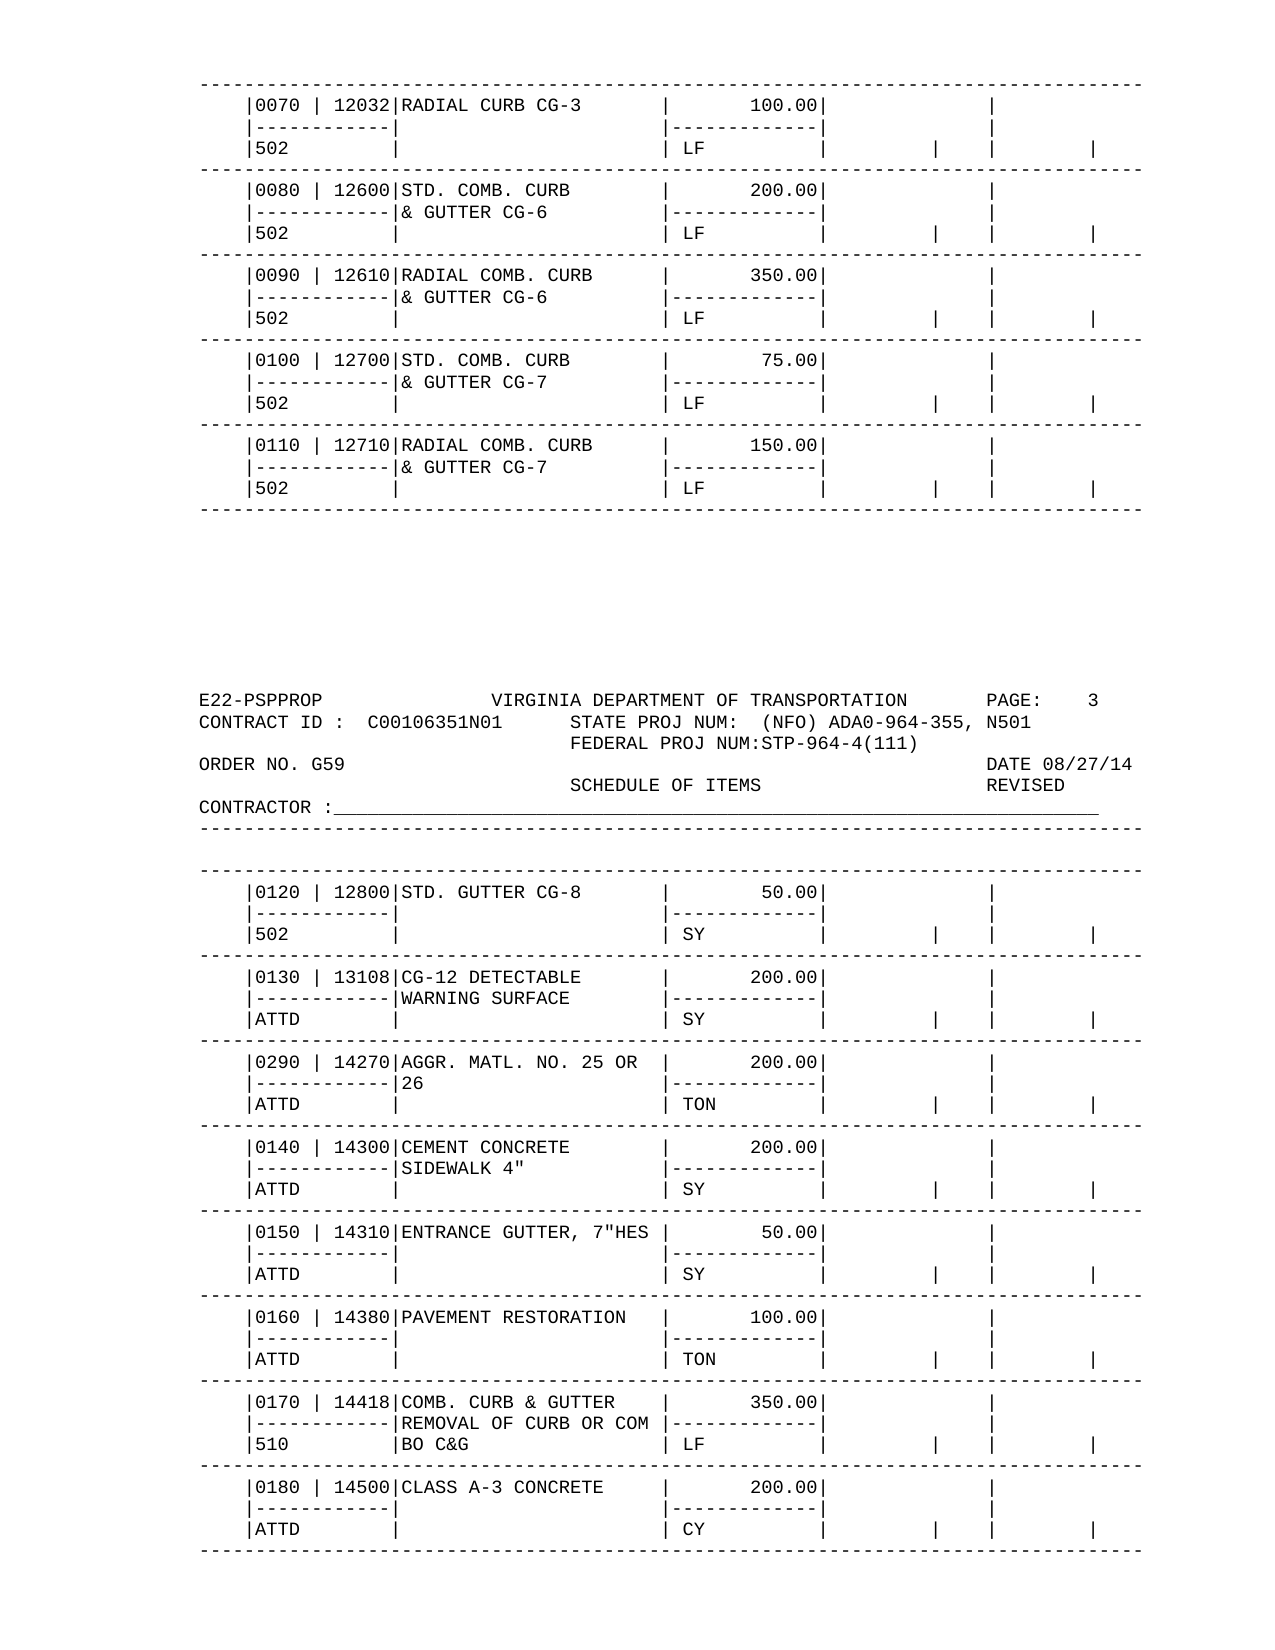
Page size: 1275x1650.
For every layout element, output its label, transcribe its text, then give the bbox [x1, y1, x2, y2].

text |------------| |-------------| | [75, 904, 1200, 925]
text |------------| |-------------| | [75, 1244, 1200, 1265]
text |0170 | 14418|COMB. CURB & GUTTER | 350.00| | [75, 1392, 1200, 1414]
text |ATTD | | CY | | | | [75, 1520, 1200, 1541]
text |0290 | 14270|AGGR. MATL. NO. 25 OR | 200.00| | [75, 1052, 1200, 1074]
text |------------|& GUTTER CG-6 |-------------| | [75, 287, 1200, 309]
text |502 | | LF | | | | [75, 394, 1200, 415]
text ------------------------------------------------------------------------------------ [75, 819, 1200, 840]
text CONTRACT ID : C00106351N01 STATE PROJ NUM: (NFO) ADA0-964-355, N501 [75, 712, 1200, 734]
text E22-PSPPROP VIRGINIA DEPARTMENT OF TRANSPORTATION PAGE: 3 [75, 691, 1200, 712]
text ------------------------------------------------------------------------------------ [75, 1286, 1200, 1307]
text |502 | | LF | | | | [75, 309, 1200, 330]
text ORDER NO. G59 DATE 08/27/14 [75, 755, 1200, 776]
text |------------|WARNING SURFACE |-------------| | [75, 989, 1200, 1010]
text |------------|SIDEWALK 4" |-------------| | [75, 1159, 1200, 1180]
text |0180 | 14500|CLASS A-3 CONCRETE | 200.00| | [75, 1477, 1200, 1499]
text |------------|REMOVAL OF CURB OR COM |-------------| | [75, 1414, 1200, 1435]
text |0100 | 12700|STD. COMB. CURB | 75.00| | [75, 351, 1200, 372]
text ------------------------------------------------------------------------------------ [75, 1371, 1200, 1392]
text |ATTD | | SY | | | | [75, 1265, 1200, 1286]
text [75, 1541, 1200, 1562]
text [75, 1456, 1200, 1477]
text ------------------------------------------------------------------------------------ [75, 1116, 1200, 1137]
text ------------------------------------------------------------------------------------ [75, 245, 1200, 266]
text ------------------------------------------------------------------------------------ [75, 946, 1200, 967]
text |0070 | 12032|RADIAL CURB CG-3 | 100.00| | [75, 96, 1200, 117]
text |ATTD | | SY | | | | [75, 1180, 1200, 1201]
text |502 | | LF | | | | [75, 479, 1200, 500]
text FEDERAL PROJ NUM:STP-964-4(111) [75, 734, 1200, 755]
text ------------------------------------------------------------------------------------ [75, 861, 1200, 882]
text SCHEDULE OF ITEMS REVISED [75, 776, 1200, 797]
text |ATTD | | TON | | | | [75, 1350, 1200, 1371]
text |ATTD | | TON | | | | [75, 1095, 1200, 1116]
text |0090 | 12610|RADIAL COMB. CURB | 350.00| | [75, 266, 1200, 287]
text ------------------------------------------------------------------------------------ [75, 415, 1200, 436]
text |0160 | 14380|PAVEMENT RESTORATION | 100.00| | [75, 1307, 1200, 1329]
text |------------| |-------------| | [75, 1329, 1200, 1350]
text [75, 160, 1200, 181]
text |ATTD | | SY | | | | [75, 1010, 1200, 1031]
text |0120 | 12800|STD. GUTTER CG-8 | 50.00| | [75, 882, 1200, 904]
text ------------------------------------------------------------------------------------ [75, 1201, 1200, 1222]
text |502 | | SY | | | | [75, 925, 1200, 946]
text |0110 | 12710|RADIAL COMB. CURB | 150.00| | [75, 436, 1200, 457]
text |0130 | 13108|CG-12 DETECTABLE | 200.00| | [75, 967, 1200, 989]
text ------------------------------------------------------------------------------------ [75, 500, 1200, 521]
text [75, 1499, 1200, 1520]
text CONTRACTOR :____________________________________________________________________ [75, 797, 1200, 819]
text |502 | | LF | | | | [75, 139, 1200, 160]
text |0140 | 14300|CEMENT CONCRETE | 200.00| | [75, 1137, 1200, 1159]
text |510 |BO C&G | LF | | | | [75, 1435, 1200, 1456]
text |0080 | 12600|STD. COMB. CURB | 200.00| | [75, 181, 1200, 202]
text |------------|& GUTTER CG-7 |-------------| | [75, 457, 1200, 479]
text |------------|26 |-------------| | [75, 1074, 1200, 1095]
text |0150 | 14310|ENTRANCE GUTTER, 7"HES | 50.00| | [75, 1222, 1200, 1244]
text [75, 117, 1200, 139]
text ------------------------------------------------------------------------------------ [75, 1031, 1200, 1052]
text |------------|& GUTTER CG-7 |-------------| | [75, 372, 1200, 394]
text ------------------------------------------------------------------------------------ [75, 330, 1200, 351]
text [75, 75, 1200, 96]
text |502 | | LF | | | | [75, 224, 1200, 245]
text |------------|& GUTTER CG-6 |-------------| | [75, 202, 1200, 224]
